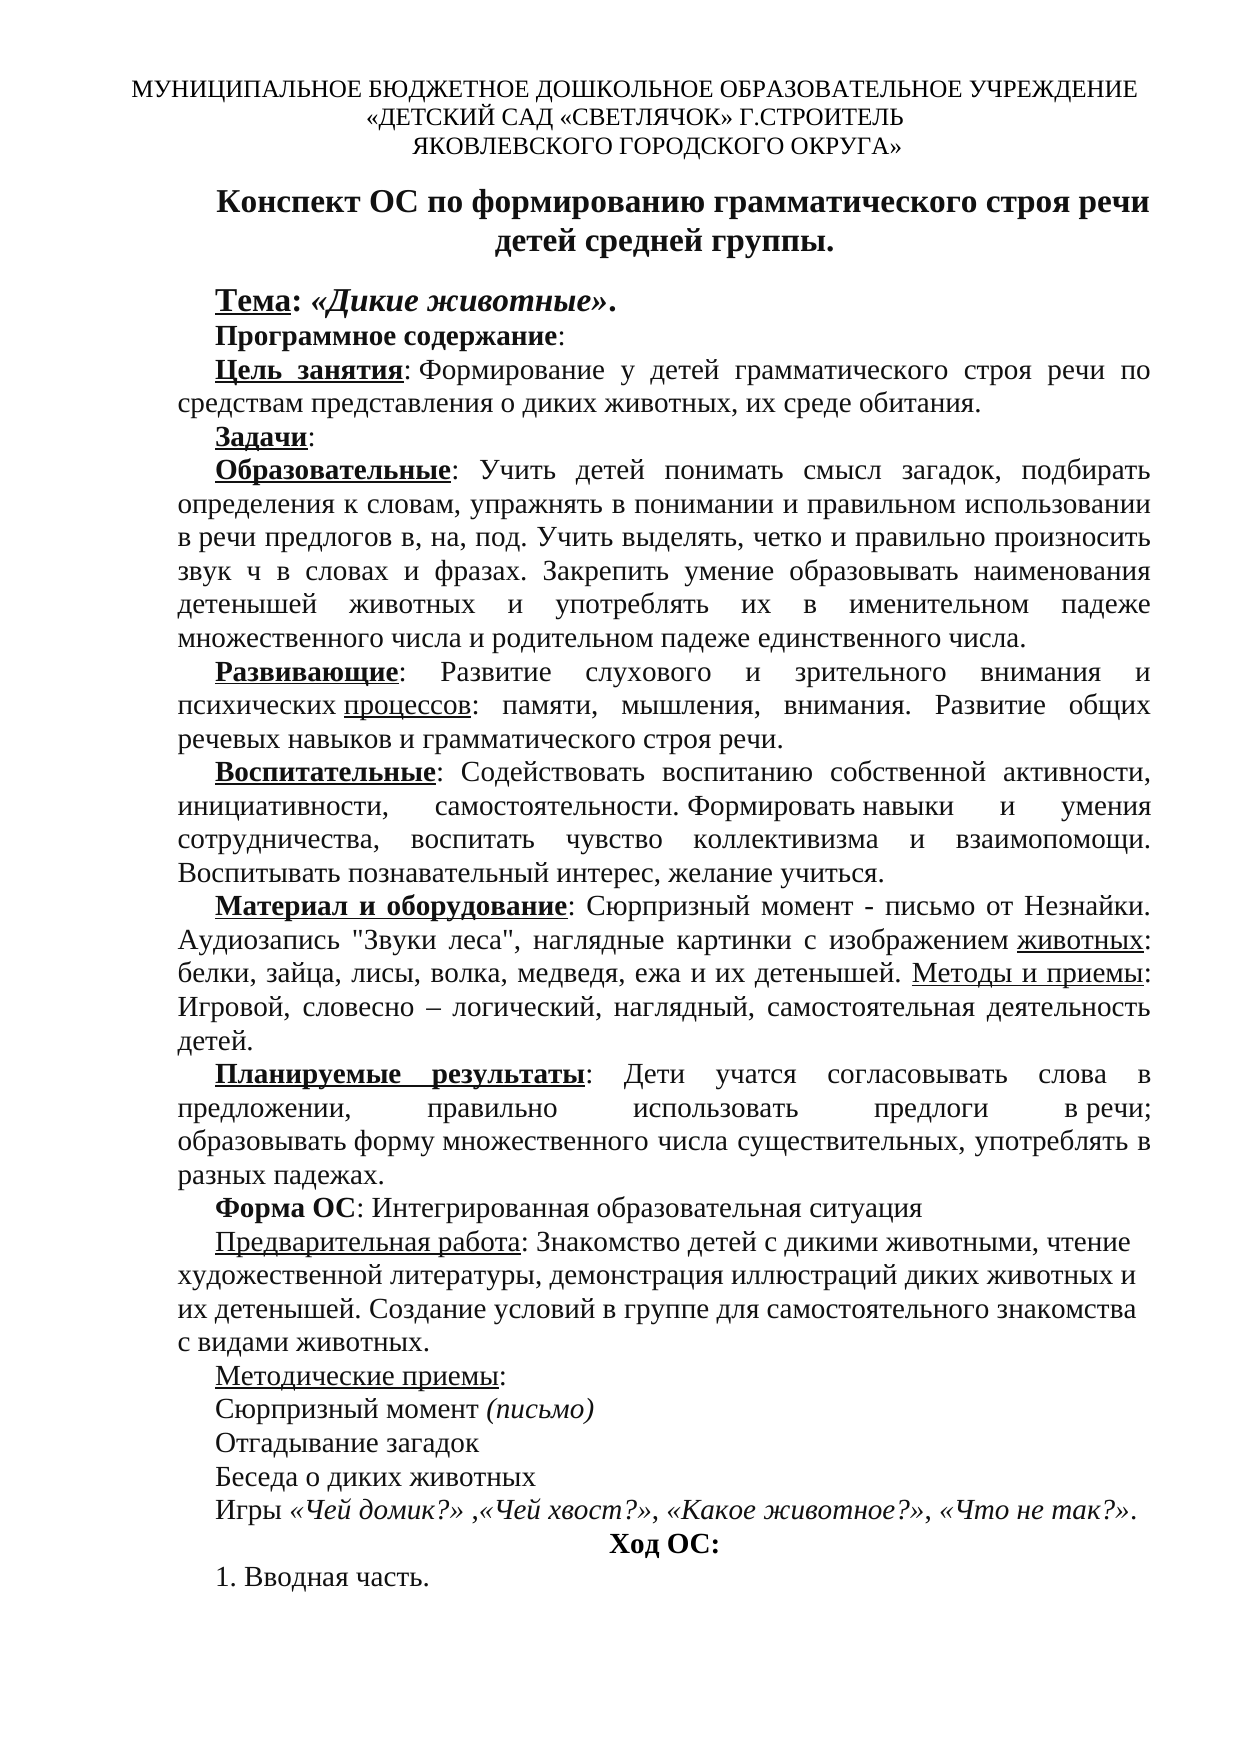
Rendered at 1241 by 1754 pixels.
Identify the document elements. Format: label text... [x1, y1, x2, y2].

text Воспитательные: Содействовать воспитанию собственной активности, инициативности, самостоятельности. Формировать навыки и умения сотрудничества, воспитать чувство коллективизма и взаимопомощи. Воспитывать познавательный интерес, желание учиться. [177, 754, 1152, 888]
text 1. Вводная часть. [177, 1559, 1152, 1593]
text Форма ОС: Интегрированная образовательная ситуация [177, 1190, 1152, 1224]
text Ход ОС: [177, 1526, 1152, 1559]
text Программное содержание: [177, 318, 1152, 352]
text Цель занятия: Формирование у детей грамматического строя речи по средствам представления о диких животных, их среде обитания. [177, 352, 1152, 419]
text Задачи: [177, 419, 1152, 452]
text Сюрпризный момент (письмо) [177, 1392, 1152, 1425]
text Образовательные: Учить детей понимать смысл загадок, подбирать определения к словам, упражнять в понимании и правильном использовании в речи предлогов в, на, под. Учить выделять, четко и правильно произносить звук ч в словах и фразах. Закрепить умение образовывать наименования детенышей животных и употреблять их в именительном падеже множественного числа и родительном падеже единственного числа. [177, 452, 1152, 654]
text Материал и оборудование: Сюрпризный момент - письмо от Незнайки. Аудиозапись "Звуки леса", наглядные картинки с изображением животных: белки, зайца, лисы, волка, медведя, ежа и их детенышей. Методы и приемы: Игровой, словесно – логический, наглядный, самостоятельная деятельность детей. [177, 888, 1152, 1056]
text Предварительная работа: Знакомство детей с дикими животными, чтение художественной литературы, демонстрация иллюстраций диких животных и их детенышей. Создание условий в группе для самостоятельного знакомства с видами животных. [177, 1224, 1152, 1358]
text Развивающие: Развитие слухового и зрительного внимания и психических процессов: памяти, мышления, внимания. Развитие общих речевых навыков и грамматического строя речи. [177, 654, 1152, 754]
text Игры «Чей домик?» ,«Чей хвост?», «Какое животное?», «Что не так?». [177, 1492, 1152, 1526]
text Тема: «Дикие животные». [177, 280, 1152, 318]
text Методические приемы: [177, 1358, 1152, 1392]
text Отгадывание загадок [177, 1425, 1152, 1459]
text Конспект ОС по формированию грамматического строя речи детей средней группы. [177, 182, 1152, 258]
text Беседа о диких животных [177, 1459, 1152, 1492]
text Планируемые результаты: Дети учатся согласовывать слова в предложении, правильно использовать предлоги в речи; образовывать форму множественного числа существительных, употреблять в разных падежах. [177, 1056, 1152, 1190]
